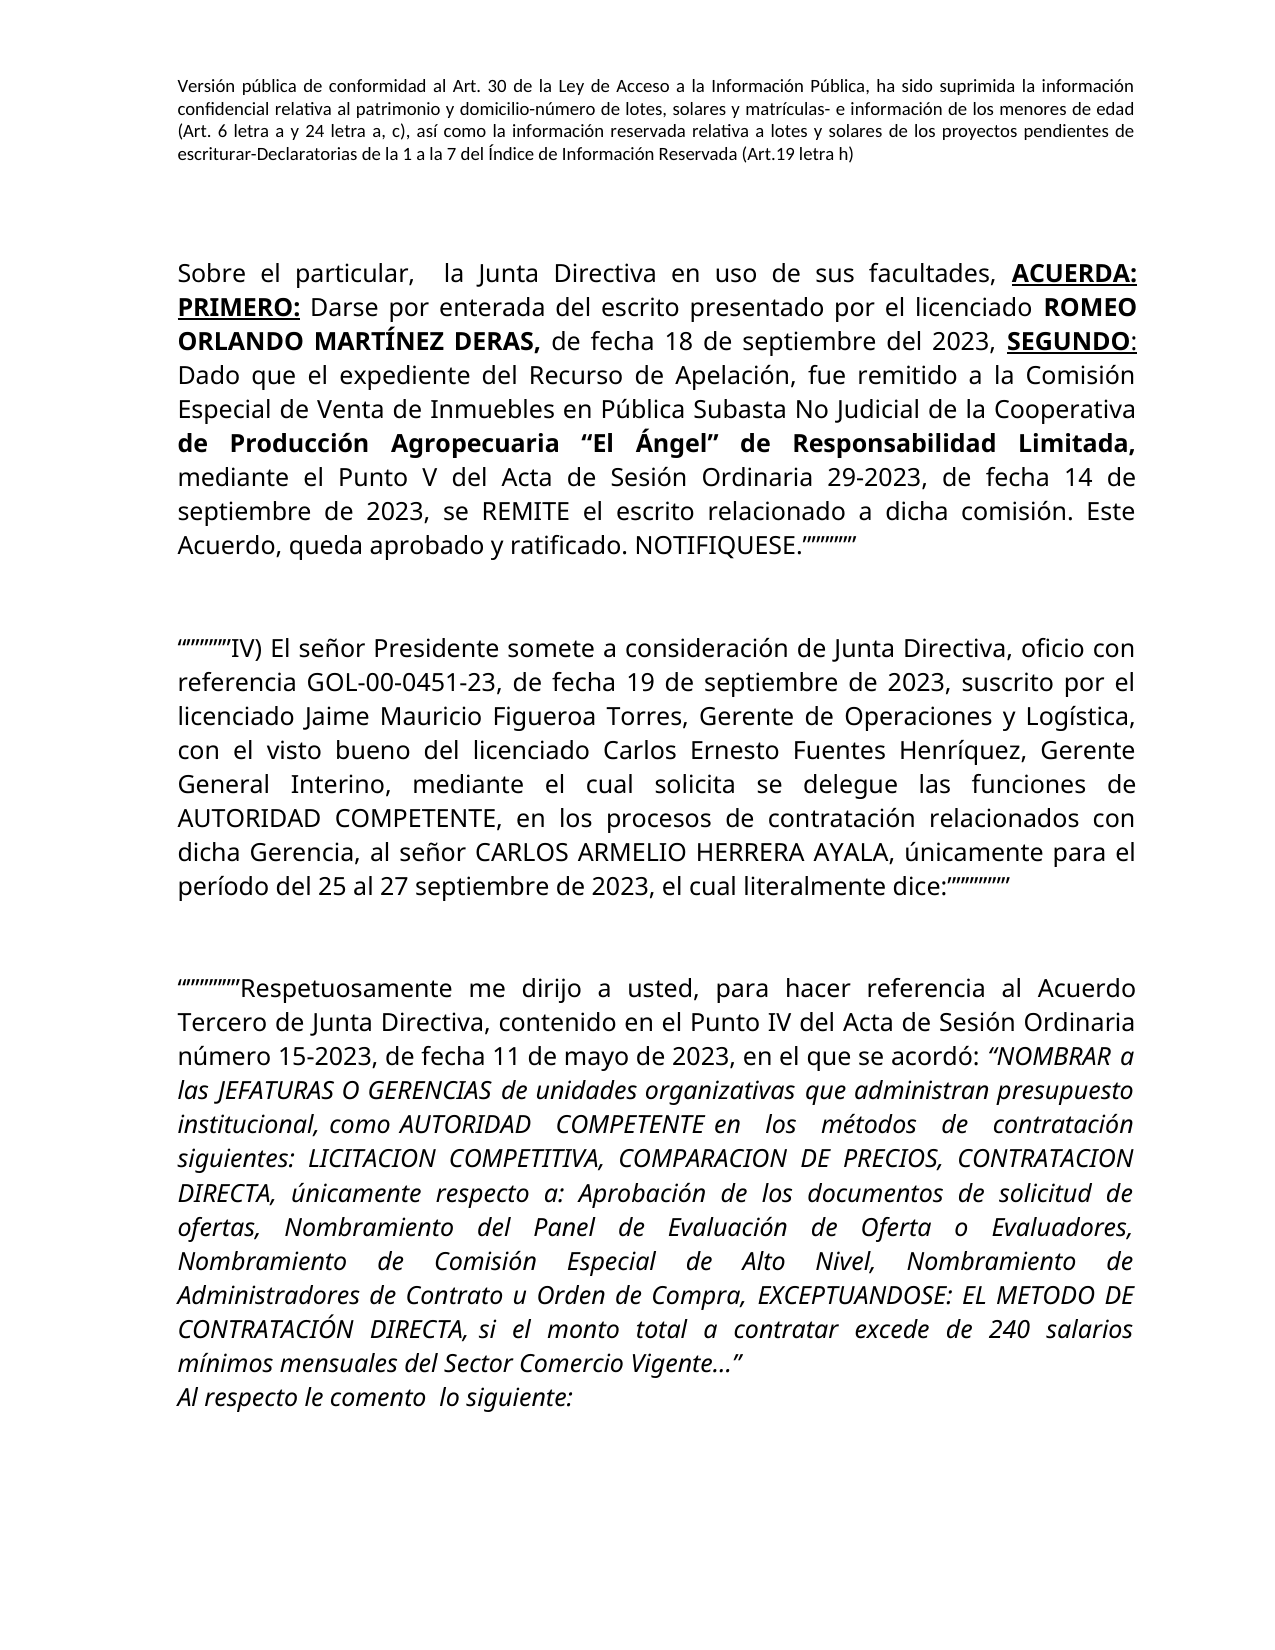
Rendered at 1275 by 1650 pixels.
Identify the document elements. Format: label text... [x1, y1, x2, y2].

text “”””””IV) El señor Presidente somete a consideración de Junta Directiva, oficio con referencia GOL-00-0451-23, de fecha 19 de septiembre de 2023, suscrito por el licenciado Jaime Mauricio Figueroa Torres, Gerente de Operaciones y Logística, con el visto bueno del licenciado Carlos Ernesto Fuentes Henríquez, Gerente General Interino, mediante el cual solicita se delegue las funciones de AUTORIDAD COMPETENTE, en los procesos de contratación relacionados con dicha Gerencia, al señor CARLOS ARMELIO HERRERA AYALA, únicamente para el período del 25 al 27 septiembre de 2023, el cual literalmente dice:””””””” [177, 630, 1137, 903]
text Sobre el particular, la Junta Directiva en uso de sus facultades, ACUERDA: PRIMERO: Darse por enterada del escrito presentado por el licenciado ROMEO ORLANDO MARTÍNEZ DERAS, de fecha 18 de septiembre del 2023, SEGUNDO: Dado que el expediente del Recurso de Apelación, fue remitido a la Comisión Especial de Venta de Inmuebles en Pública Subasta No Judicial de la Cooperativa de Producción Agropecuaria “El Ángel” de Responsabilidad Limitada, mediante el Punto V del Acta de Sesión Ordinaria 29-2023, de fecha 14 de septiembre de 2023, se REMITE el escrito relacionado a dicha comisión. Este Acuerdo, queda aprobado y ratificado. NOTIFIQUESE.”””””” [177, 256, 1137, 562]
text “””””””Respetuosamente me dirijo a usted, para hacer referencia al Acuerdo Tercero de Junta Directiva, contenido en el Punto IV del Acta de Sesión Ordinaria número 15-2023, de fecha 11 de mayo de 2023, en el que se acordó: “NOMBRAR a las JEFATURAS O GERENCIAS de unidades organizativas que administran presupuesto institucional, como AUTORIDAD COMPETENTE en los métodos de contratación siguientes: LICITACION COMPETITIVA, COMPARACION DE PRECIOS, CONTRATACION DIRECTA, únicamente respecto a: Aprobación de los documentos de solicitud de ofertas, Nombramiento del Panel de Evaluación de Oferta o Evaluadores, Nombramiento de Comisión Especial de Alto Nivel, Nombramiento de Administradores de Contrato u Orden de Compra, EXCEPTUANDOSE: EL METODO DE CONTRATACIÓN DIRECTA, si el monto total a contratar excede de 240 salarios mínimos mensuales del Sector Comercio Vigente…” [177, 971, 1137, 1379]
text Al respecto le comento lo siguiente: [177, 1379, 1137, 1414]
